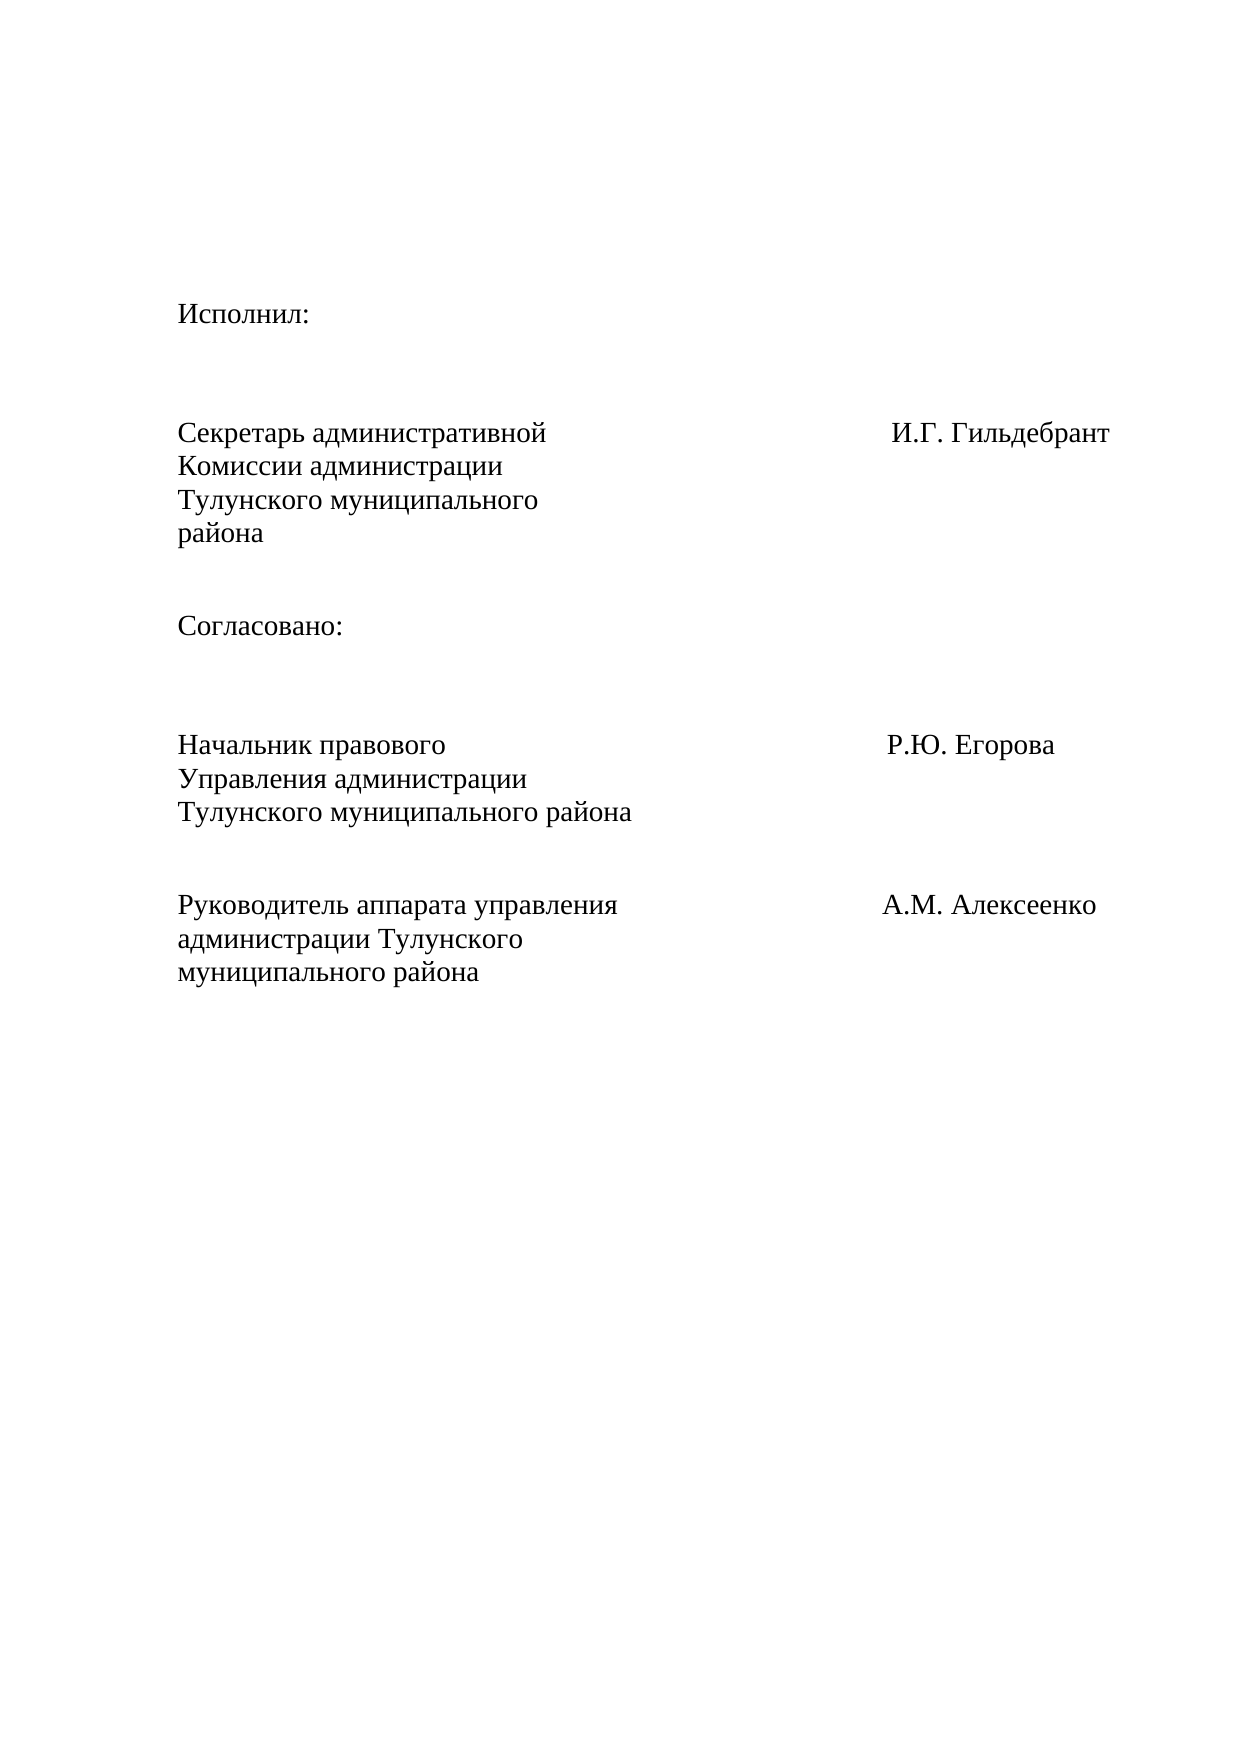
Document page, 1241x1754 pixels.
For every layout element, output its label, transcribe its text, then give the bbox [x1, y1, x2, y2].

text муниципального района [177, 954, 1152, 988]
text Согласовано: [177, 608, 1152, 642]
text Начальник правового Р.Ю. Егорова [177, 727, 1152, 761]
text Комиссии администрации [177, 448, 1152, 482]
text района [177, 516, 1152, 549]
text Управления администрации [177, 761, 1152, 794]
text Тулунского муниципального [177, 482, 1152, 516]
text Исполнил: [177, 296, 1152, 330]
text администрации Тулунского [177, 921, 1152, 954]
text Тулунского муниципального района [177, 794, 1152, 828]
text Руководитель аппарата управления А.М. Алексеенко [177, 887, 1152, 921]
text Секретарь административной И.Г. Гильдебрант [177, 415, 1152, 448]
